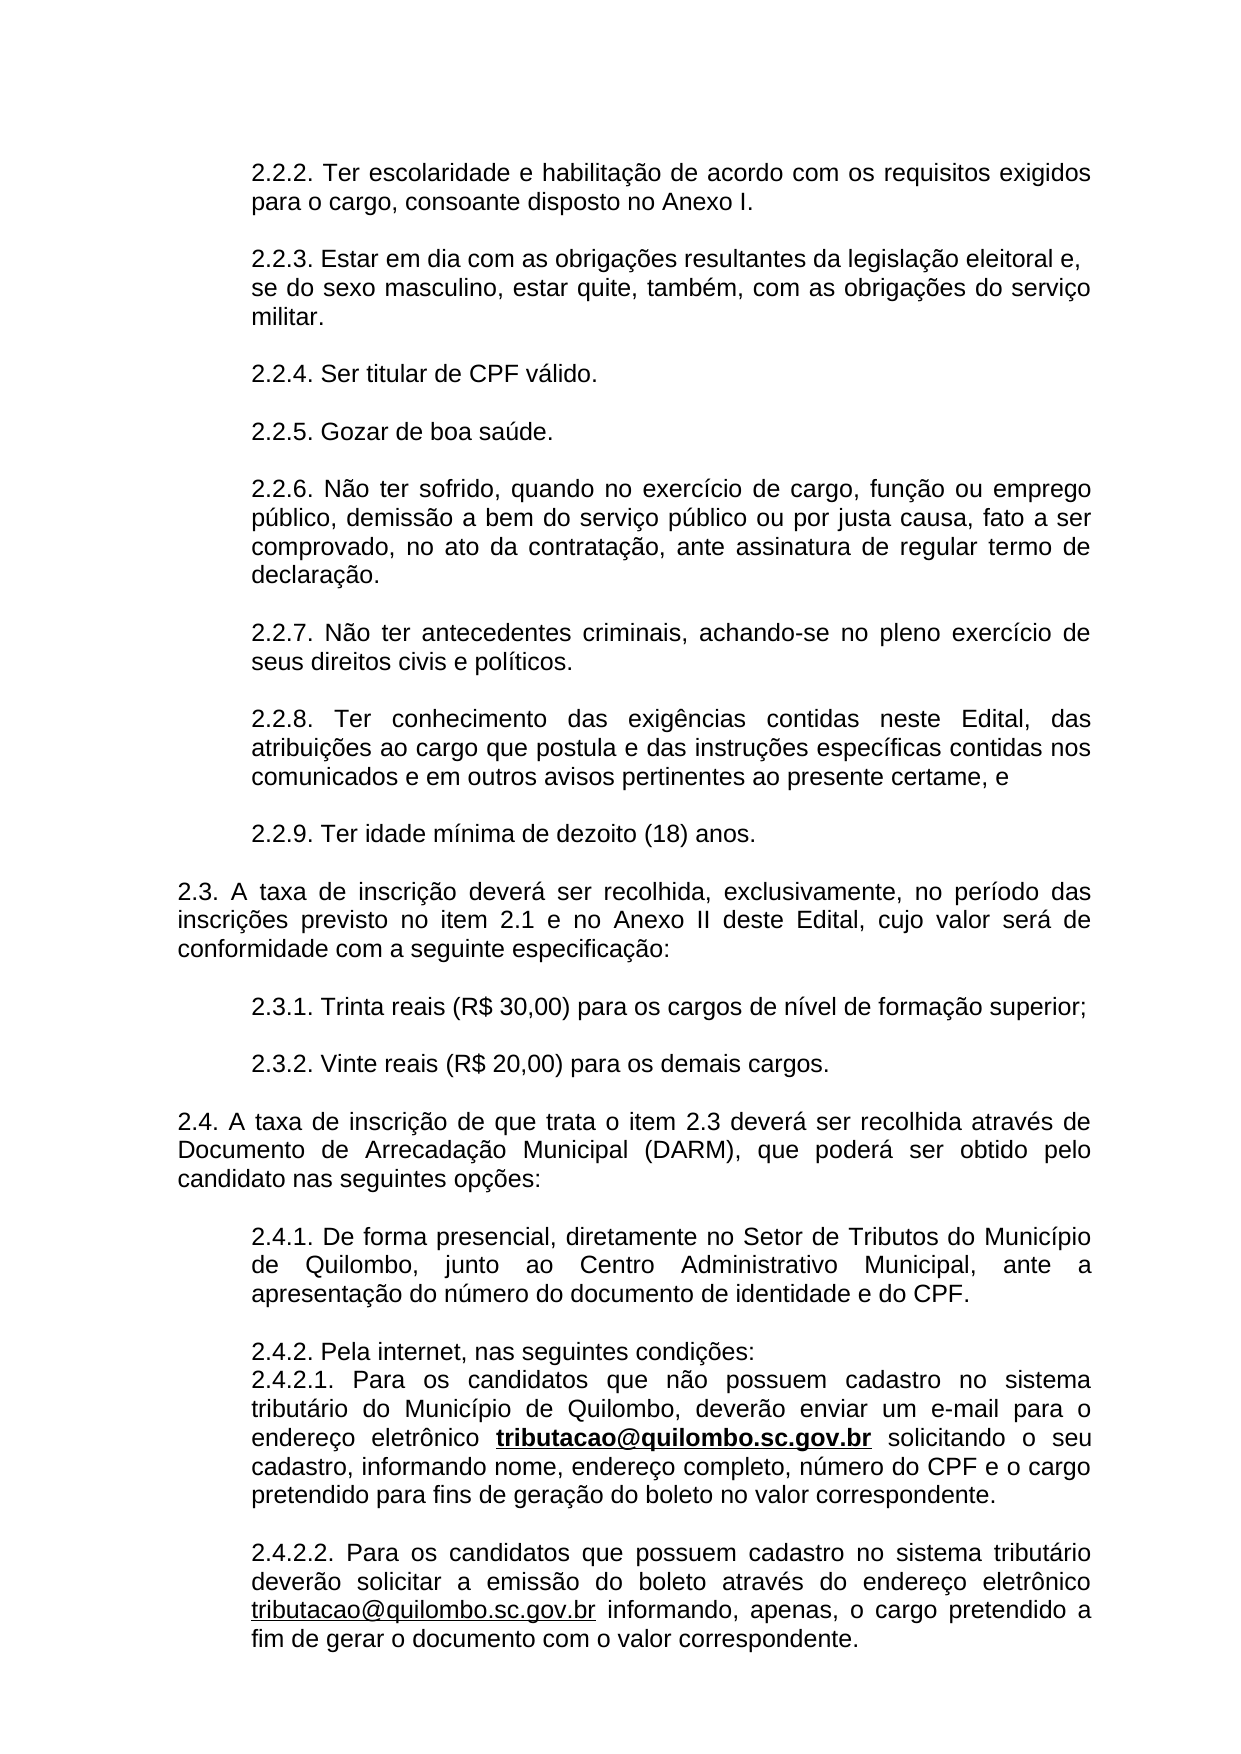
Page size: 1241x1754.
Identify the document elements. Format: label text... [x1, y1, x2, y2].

text 2.2.8. Ter conhecimento das exigências contidas neste Edital, das atribuições ao cargo que postula e das instruções específicas contidas nos comunicados e em outros avisos pertinentes ao presente certame, e [251, 704, 1092, 790]
text 2.3. A taxa de inscrição deverá ser recolhida, exclusivamente, no período das inscrições previsto no item 2.1 e no Anexo II deste Edital, cujo valor será de conformidade com a seguinte especificação: [177, 876, 1092, 963]
text se do sexo masculino, estar quite, também, com as obrigações do serviço militar. [251, 273, 1092, 330]
text 2.4.2.2. Para os candidatos que possuem cadastro no sistema tributário deverão solicitar a emissão do boleto através do endereço eletrônico tributacao@quilombo.sc.gov.br informando, apenas, o cargo pretendido a fim de gerar o documento com o valor correspondente. [251, 1538, 1092, 1653]
text 2.3.2. Vinte reais (R$ 20,00) para os demais cargos. [177, 1049, 1092, 1078]
text 2.2.3. Estar em dia com as obrigações resultantes da legislação eleitoral e, [177, 244, 1092, 273]
text 2.4.1. De forma presencial, diretamente no Setor de Tributos do Município de Quilombo, junto ao Centro Administrativo Municipal, ante a apresentação do número do documento de identidade e do CPF. [251, 1221, 1092, 1308]
text 2.4.2.1. Para os candidatos que não possuem cadastro no sistema tributário do Município de Quilombo, deverão enviar um e-mail para o endereço eletrônico tributacao@quilombo.sc.gov.br solicitando o seu cadastro, informando nome, endereço completo, número do CPF e o cargo pretendido para fins de geração do boleto no valor correspondente. [251, 1365, 1092, 1509]
text 2.4. A taxa de inscrição de que trata o item 2.3 deverá ser recolhida através de Documento de Arrecadação Municipal (DARM), que poderá ser obtido pelo candidato nas seguintes opções: [177, 1106, 1092, 1193]
text 2.2.5. Gozar de boa saúde. [177, 416, 1092, 445]
text 2.2.7. Não ter antecedentes criminais, achando-se no pleno exercício de seus direitos civis e políticos. [251, 618, 1092, 675]
text 2.2.9. Ter idade mínima de dezoito (18) anos. [177, 819, 1092, 848]
text 2.4.2. Pela internet, nas seguintes condições: [251, 1336, 1092, 1365]
text 2.2.2. Ter escolaridade e habilitação de acordo com os requisitos exigidos para o cargo, consoante disposto no Anexo I. [251, 158, 1092, 215]
text 2.2.6. Não ter sofrido, quando no exercício de cargo, função ou emprego público, demissão a bem do serviço público ou por justa causa, fato a ser comprovado, no ato da contratação, ante assinatura de regular termo de declaração. [251, 474, 1092, 589]
text 2.2.4. Ser titular de CPF válido. [177, 359, 1092, 388]
text 2.3.1. Trinta reais (R$ 30,00) para os cargos de nível de formação superior; [177, 991, 1092, 1020]
